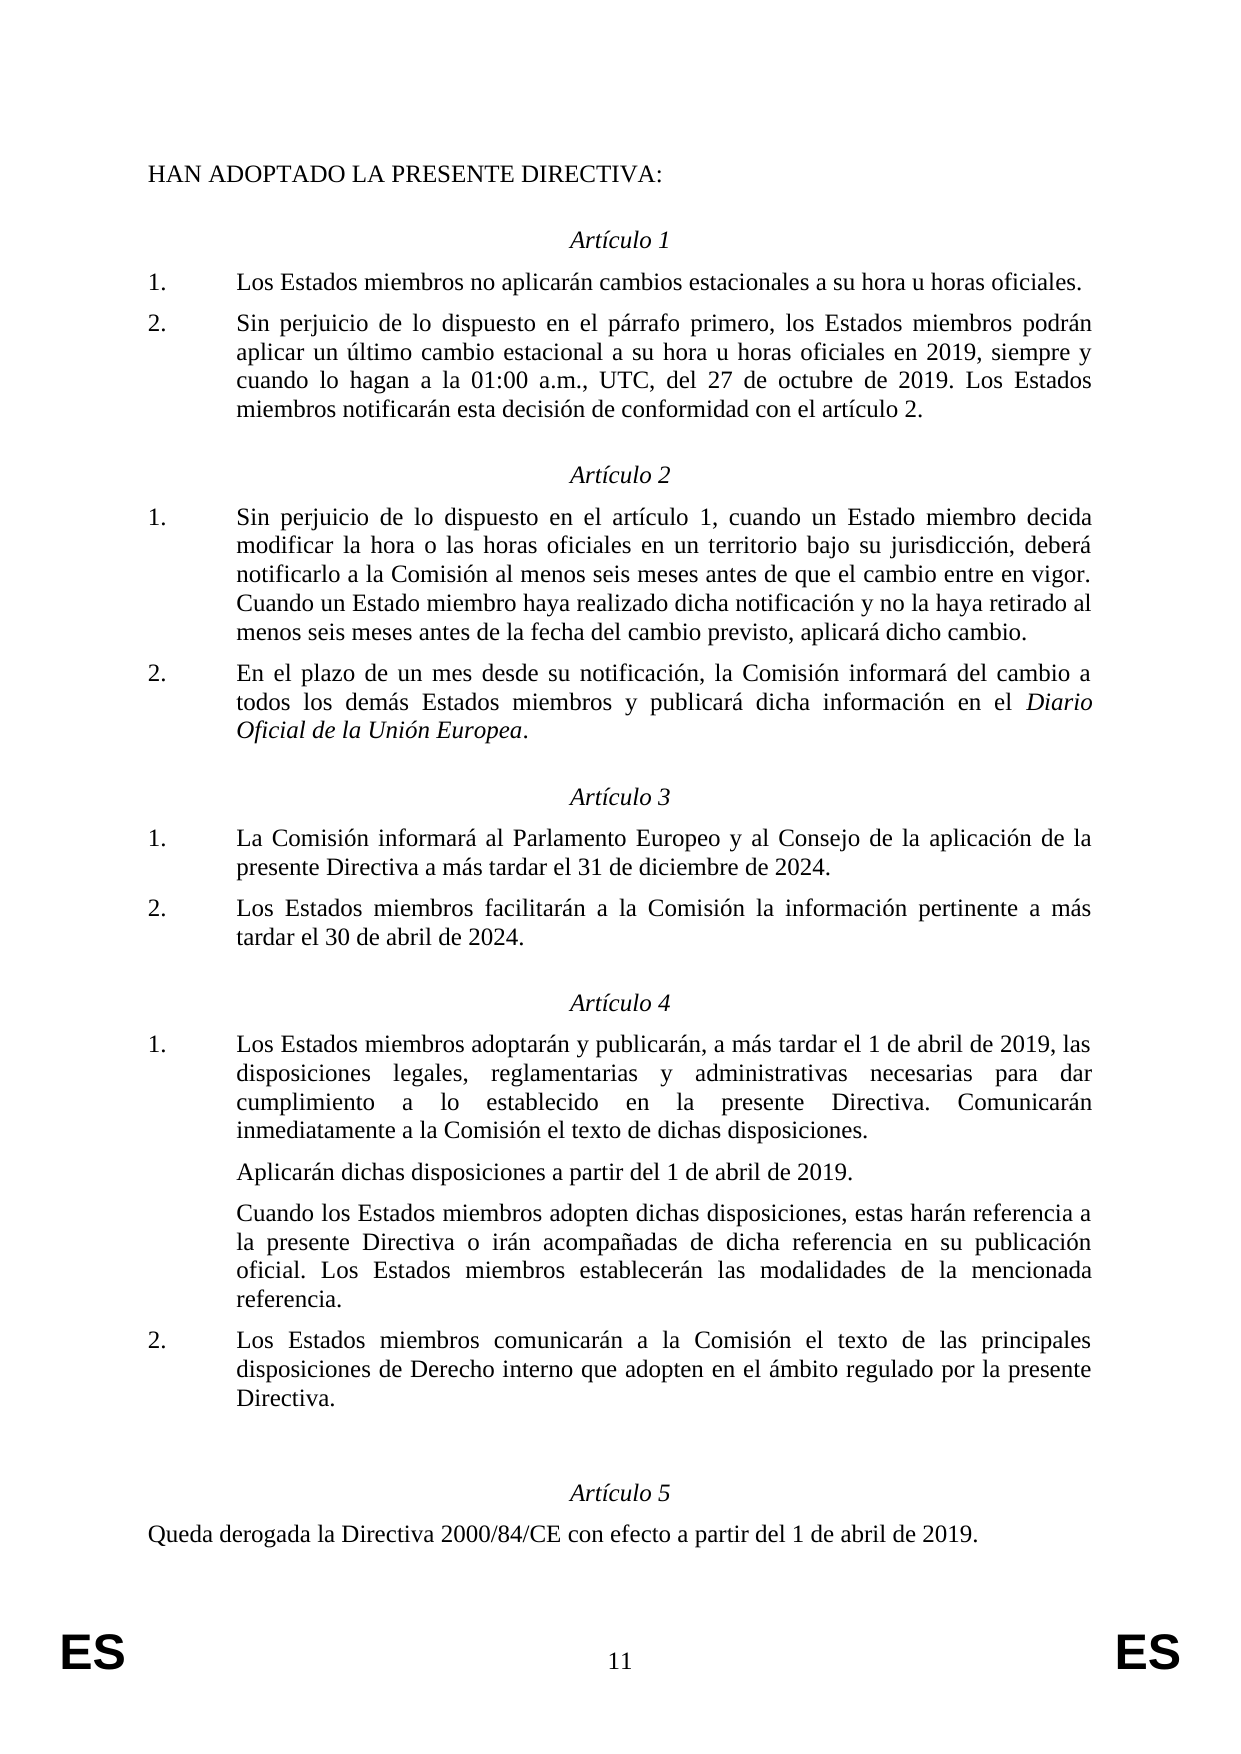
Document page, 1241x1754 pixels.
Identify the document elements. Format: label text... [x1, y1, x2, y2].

text 2. Los Estados miembros comunicarán a la Comisión el texto de las principales disposiciones de Derecho interno que adopten en el ámbito regulado por la presente Directiva. [148, 1326, 1093, 1441]
text Cuando los Estados miembros adopten dichas disposiciones, estas harán referencia a la presente Directiva o irán acompañadas de dicha referencia en su publicación oficial. Los Estados miembros establecerán las modalidades de la mencionada referencia. [236, 1198, 1093, 1313]
text Artículo 1 [148, 226, 1093, 254]
text 2. En el plazo de un mes desde su notificación, la Comisión informará del cambio a todos los demás Estados miembros y publicará dicha información en el Diario Oficial de la Unión Europea. [148, 658, 1093, 744]
text Artículo 3 [148, 782, 1093, 811]
text Queda derogada la Directiva 2000/84/CE con efecto a partir del 1 de abril de 2019. [148, 1519, 1093, 1548]
text 1. La Comisión informará al Parlamento Europeo y al Consejo de la aplicación de la presente Directiva a más tardar el 31 de diciembre de 2024. [148, 823, 1093, 881]
text Artículo 5 [148, 1478, 1093, 1507]
text 1. Los Estados miembros no aplicarán cambios estacionales a su hora u horas oficiales. [148, 267, 1093, 296]
text Artículo 4 [148, 988, 1093, 1017]
text Artículo 2 [148, 461, 1093, 489]
text 2. Sin perjuicio de lo dispuesto en el párrafo primero, los Estados miembros podrán aplicar un último cambio estacional a su hora u horas oficiales en 2019, siempre y cuando lo hagan a la 01:00 a.m., UTC, del 27 de octubre de 2019. Los Estados miembros notificarán esta decisión de conformidad con el artículo 2. [148, 308, 1093, 423]
text 2. Los Estados miembros facilitarán a la Comisión la información pertinente a más tardar el 30 de abril de 2024. [148, 893, 1093, 951]
text 1. Los Estados miembros adoptarán y publicarán, a más tardar el 1 de abril de 2019, las disposiciones legales, reglamentarias y administrativas necesarias para dar cumplimiento a lo establecido en la presente Directiva. Comunicarán inmediatamente a la Comisión el texto de dichas disposiciones. [148, 1029, 1093, 1144]
text HAN ADOPTADO LA PRESENTE DIRECTIVA: [148, 159, 1093, 188]
text Aplicarán dichas disposiciones a partir del 1 de abril de 2019. [236, 1157, 1093, 1186]
text 1. Sin perjuicio de lo dispuesto en el artículo 1, cuando un Estado miembro decida modificar la hora o las horas oficiales en un territorio bajo su jurisdicción, deberá notificarlo a la Comisión al menos seis meses antes de que el cambio entre en vigor. Cuando un Estado miembro haya realizado dicha notificación y no la haya retirado al menos seis meses antes de la fecha del cambio previsto, aplicará dicho cambio. [148, 502, 1093, 646]
